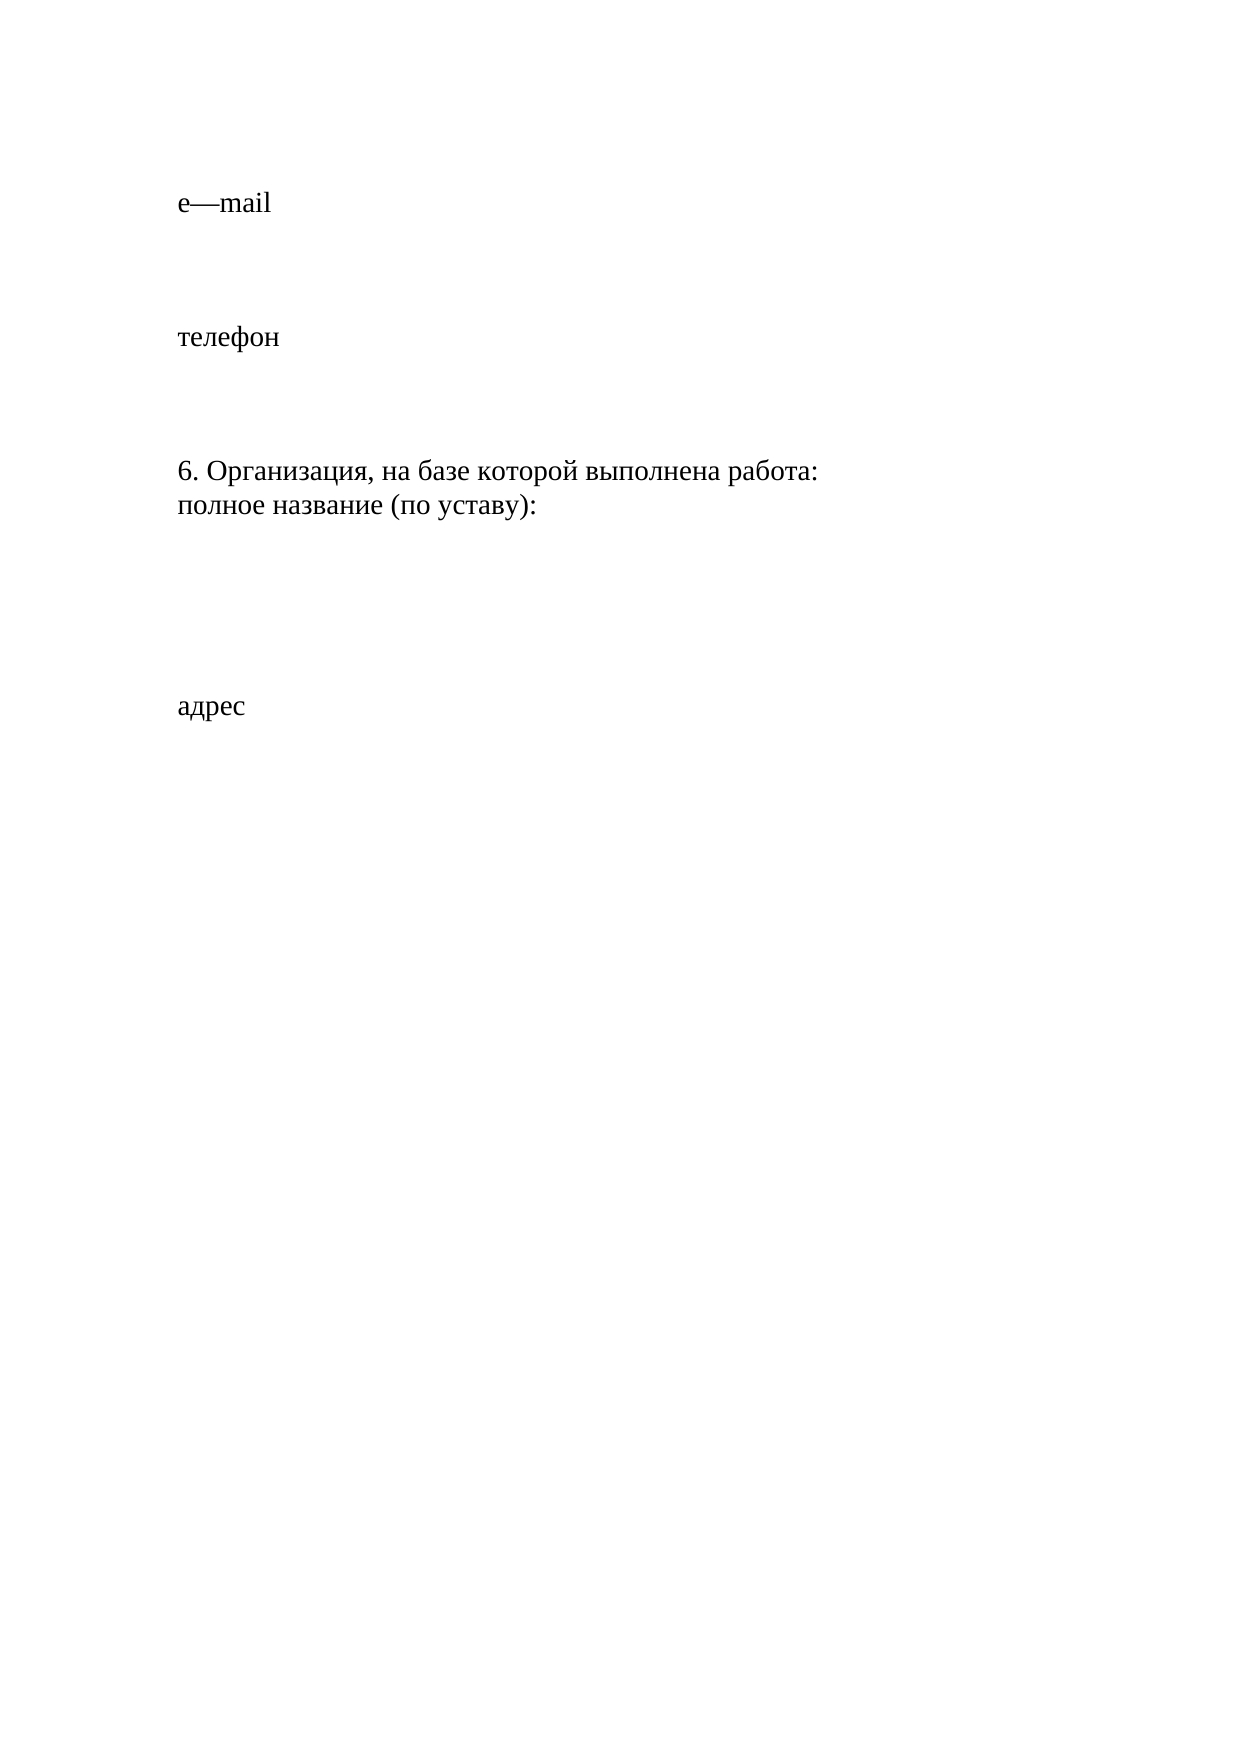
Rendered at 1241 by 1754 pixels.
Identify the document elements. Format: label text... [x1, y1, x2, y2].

text адрес [177, 688, 1152, 722]
text e—mail [177, 185, 1152, 219]
text полное название (по уставу): [177, 487, 1152, 521]
text телефон [177, 319, 1152, 353]
text 6. Организация, на базе которой выполнена работа: [177, 453, 1152, 487]
